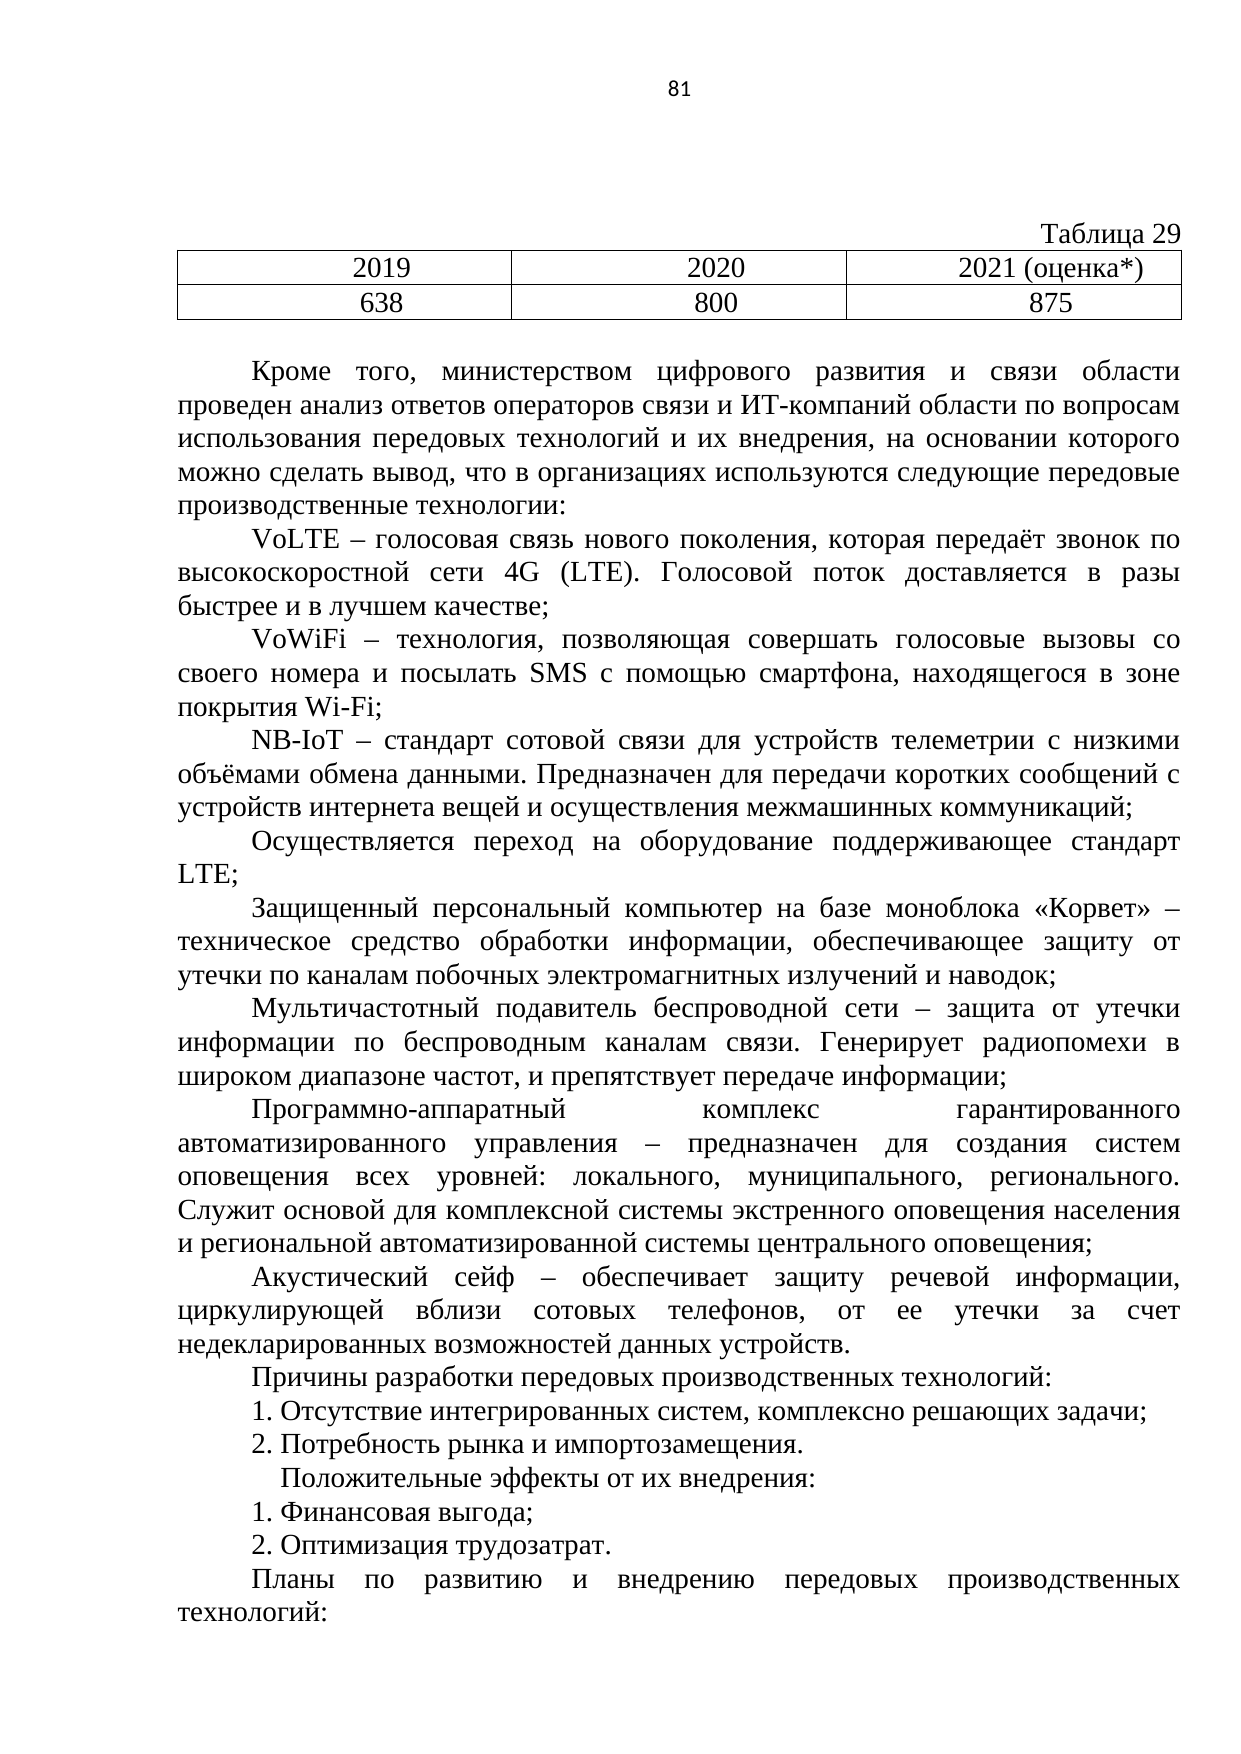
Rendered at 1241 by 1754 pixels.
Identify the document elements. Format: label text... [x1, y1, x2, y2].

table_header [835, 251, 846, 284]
text Причины разработки передовых производственных технологий: [177, 1359, 1181, 1393]
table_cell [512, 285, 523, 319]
text Защищенный персональный компьютер на базе моноблока «Корвет» – техническое средство обработки информации, обеспечивающее защиту от утечки по каналам побочных электромагнитных излучений и наводок; [177, 890, 1181, 991]
text Программно-аппаратный комплекс гарантированного автоматизированного управления – предназначен для создания систем оповещения всех уровней: локального, муниципального, регионального. Служит основой для комплексной системы экстренного оповещения населения и региональной автоматизированной системы центрального оповещения; [177, 1091, 1181, 1259]
text Осуществляется переход на оборудование поддерживающее стандарт LTE; [177, 823, 1181, 890]
text Кроме того, министерством цифрового развития и связи области проведен анализ ответов операторов связи и ИТ-компаний области по вопросам использования передовых технологий и их внедрения, на основании которого можно сделать вывод, что в организациях используются следующие передовые производственные технологии: [177, 353, 1181, 521]
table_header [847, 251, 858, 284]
text NB-IoT – стандарт сотовой связи для устройств телеметрии с низкими объёмами обмена данными. Предназначен для передачи коротких сообщений с устройств интернета вещей и осуществления межмашинных коммуникаций; [177, 722, 1181, 823]
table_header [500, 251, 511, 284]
text Мультичастотный подавитель беспроводной сети – защита от утечки информации по беспроводным каналам связи. Генерирует радиопомехи в широком диапазоне частот, и препятствует передаче информации; [177, 991, 1181, 1091]
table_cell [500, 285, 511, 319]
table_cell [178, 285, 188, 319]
text 1. Отсутствие интегрированных систем, комплексно решающих задачи; [177, 1393, 1181, 1427]
text Планы по развитию и внедрению передовых производственных технологий: [177, 1561, 1181, 1628]
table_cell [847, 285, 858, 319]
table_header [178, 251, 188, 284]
text Положительные эффекты от их внедрения: [177, 1460, 1181, 1494]
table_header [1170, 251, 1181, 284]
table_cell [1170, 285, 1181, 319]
text VoLTE – голосовая связь нового поколения, которая передаёт звонок по высокоскоростной сети 4G (LTE). Голосовой поток доставляется в разы быстрее и в лучшем качестве; [177, 521, 1181, 622]
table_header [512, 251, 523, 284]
text Акустический сейф – обеспечивает защиту речевой информации, циркулирующей вблизи сотовых телефонов, от ее утечки за счет недекларированных возможностей данных устройств. [177, 1259, 1181, 1359]
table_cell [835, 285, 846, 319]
text Таблица 29 [177, 216, 1181, 249]
text 2. Потребность рынка и импортозамещения. [177, 1427, 1181, 1460]
text 1. Финансовая выгода; [177, 1494, 1181, 1527]
text VoWiFi – технология, позволяющая совершать голосовые вызовы со своего номера и посылать SMS с помощью смартфона, находящегося в зоне покрытия Wi-Fi; [177, 622, 1181, 722]
text 2. Оптимизация трудозатрат. [177, 1527, 1181, 1561]
